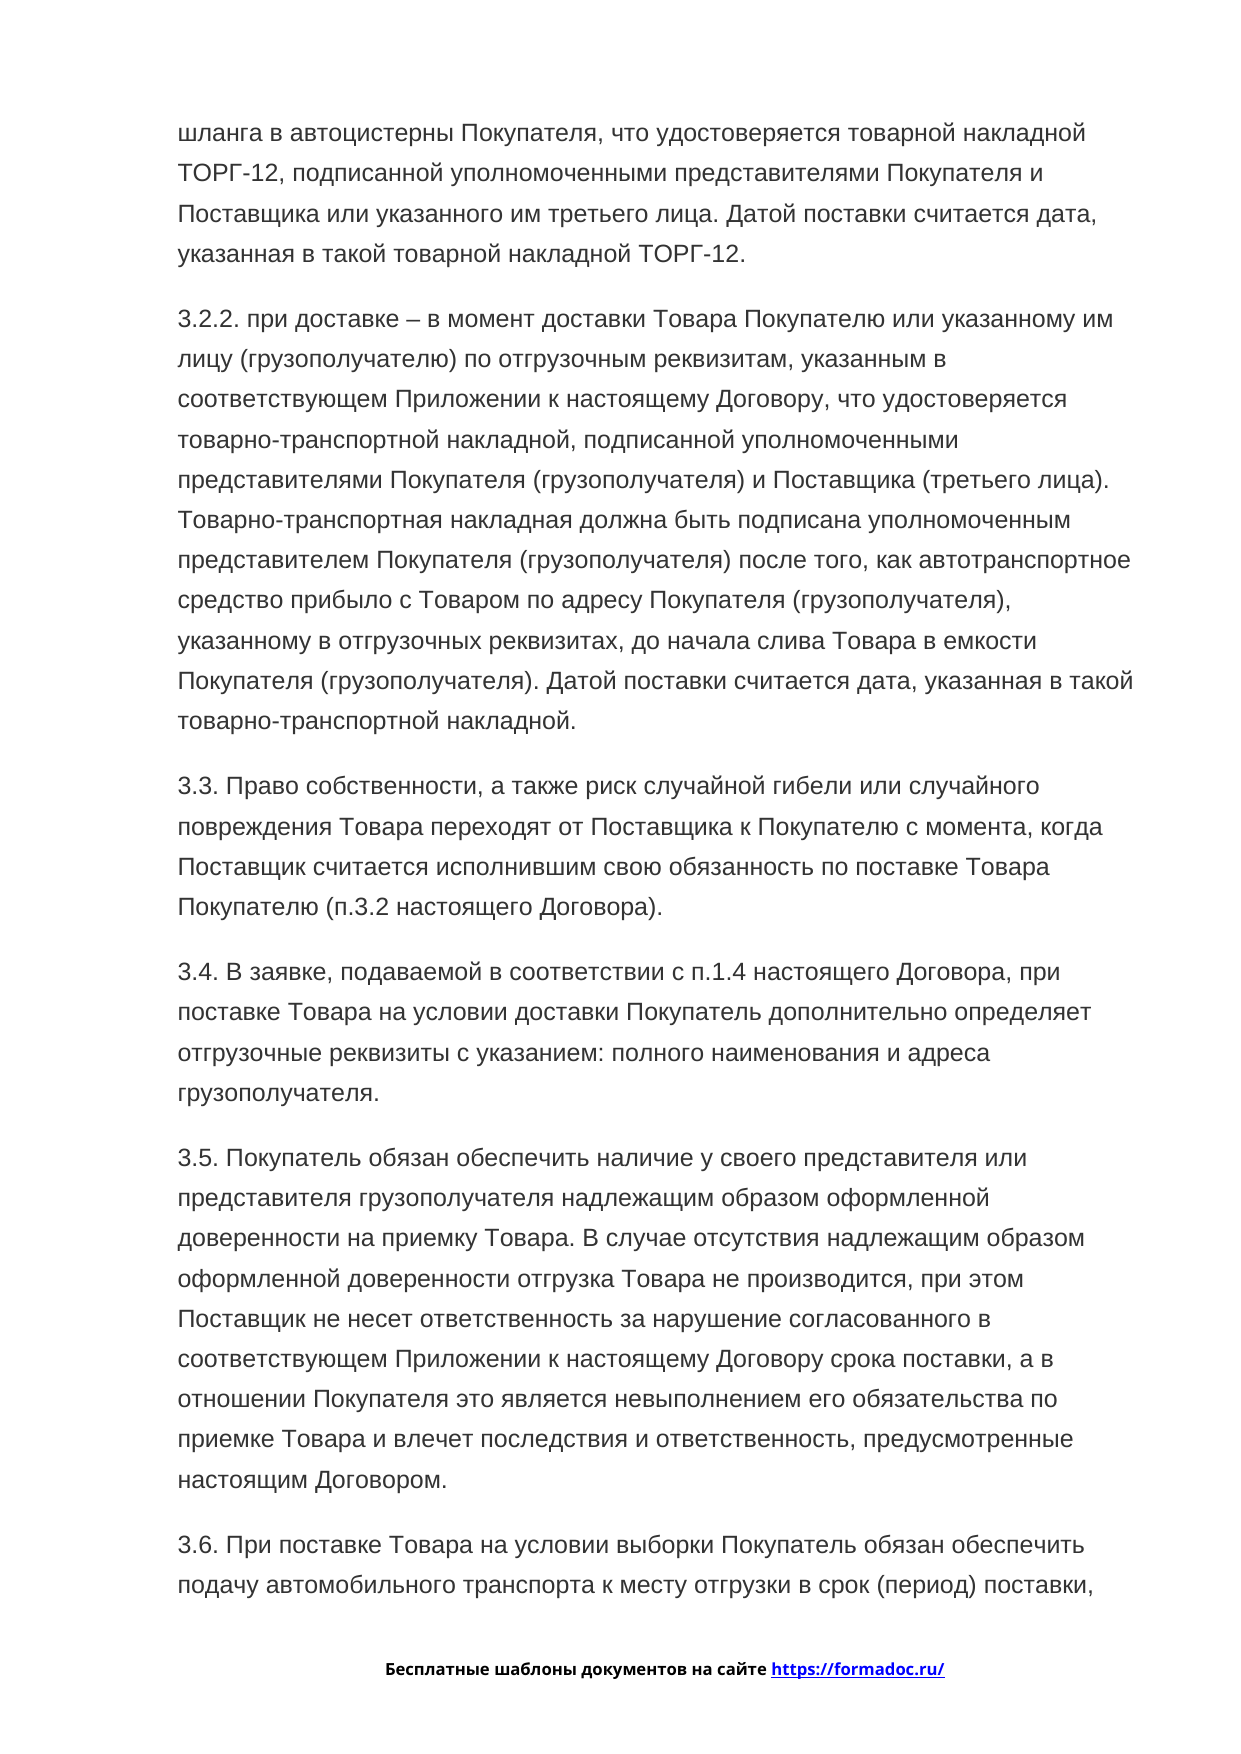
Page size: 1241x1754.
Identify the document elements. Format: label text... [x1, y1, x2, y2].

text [177, 118, 1152, 267]
text 3.5. Покупатель обязан обеспечить наличие у своего представителя или представителя грузополучателя надлежащим образом оформленной доверенности на приемку Товара. В случае отсутствия надлежащим образом оформленной доверенности отгрузка Товара не производится, при этом Поставщик не несет ответственность за нарушение согласованного в соответствующем Приложении к настоящему Договору срока поставки, а в отношении Покупателя это является невыполнением его обязательства по приемке Товара и влечет последствия и ответственность, предусмотренные настоящим Договором. [177, 1143, 1152, 1493]
text 3.2.2. при доставке – в момент доставки Товара Покупателю или указанному им лицу (грузополучателю) по отгрузочным реквизитам, указанным в соответствующем Приложении к настоящему Договору, что удостоверяется товарно-транспортной накладной, подписанной уполномоченными представителями Покупателя (грузополучателя) и Поставщика (третьего лица). Товарно-транспортная накладная должна быть подписана уполномоченным представителем Покупателя (грузополучателя) после того, как автотранспортное средство прибыло с Товаром по адресу Покупателя (грузополучателя), указанному в отгрузочных реквизитах, до начала слива Товара в емкости Покупателя (грузополучателя). Датой поставки считается дата, указанная в такой товарно-транспортной накладной. [177, 304, 1152, 735]
text 3.4. В заявке, подаваемой в соответствии с п.1.4 настоящего Договора, при поставке Товара на условии доставки Покупатель дополнительно определяет отгрузочные реквизиты с указанием: полного наименования и адреса грузополучателя. [177, 957, 1152, 1106]
text 3.3. Право собственности, а также риск случайной гибели или случайного повреждения Товара переходят от Поставщика к Покупателю с момента, когда Поставщик считается исполнившим свою обязанность по поставке Товара Покупателю (п.3.2 настоящего Договора). [177, 771, 1152, 921]
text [177, 1530, 1152, 1599]
